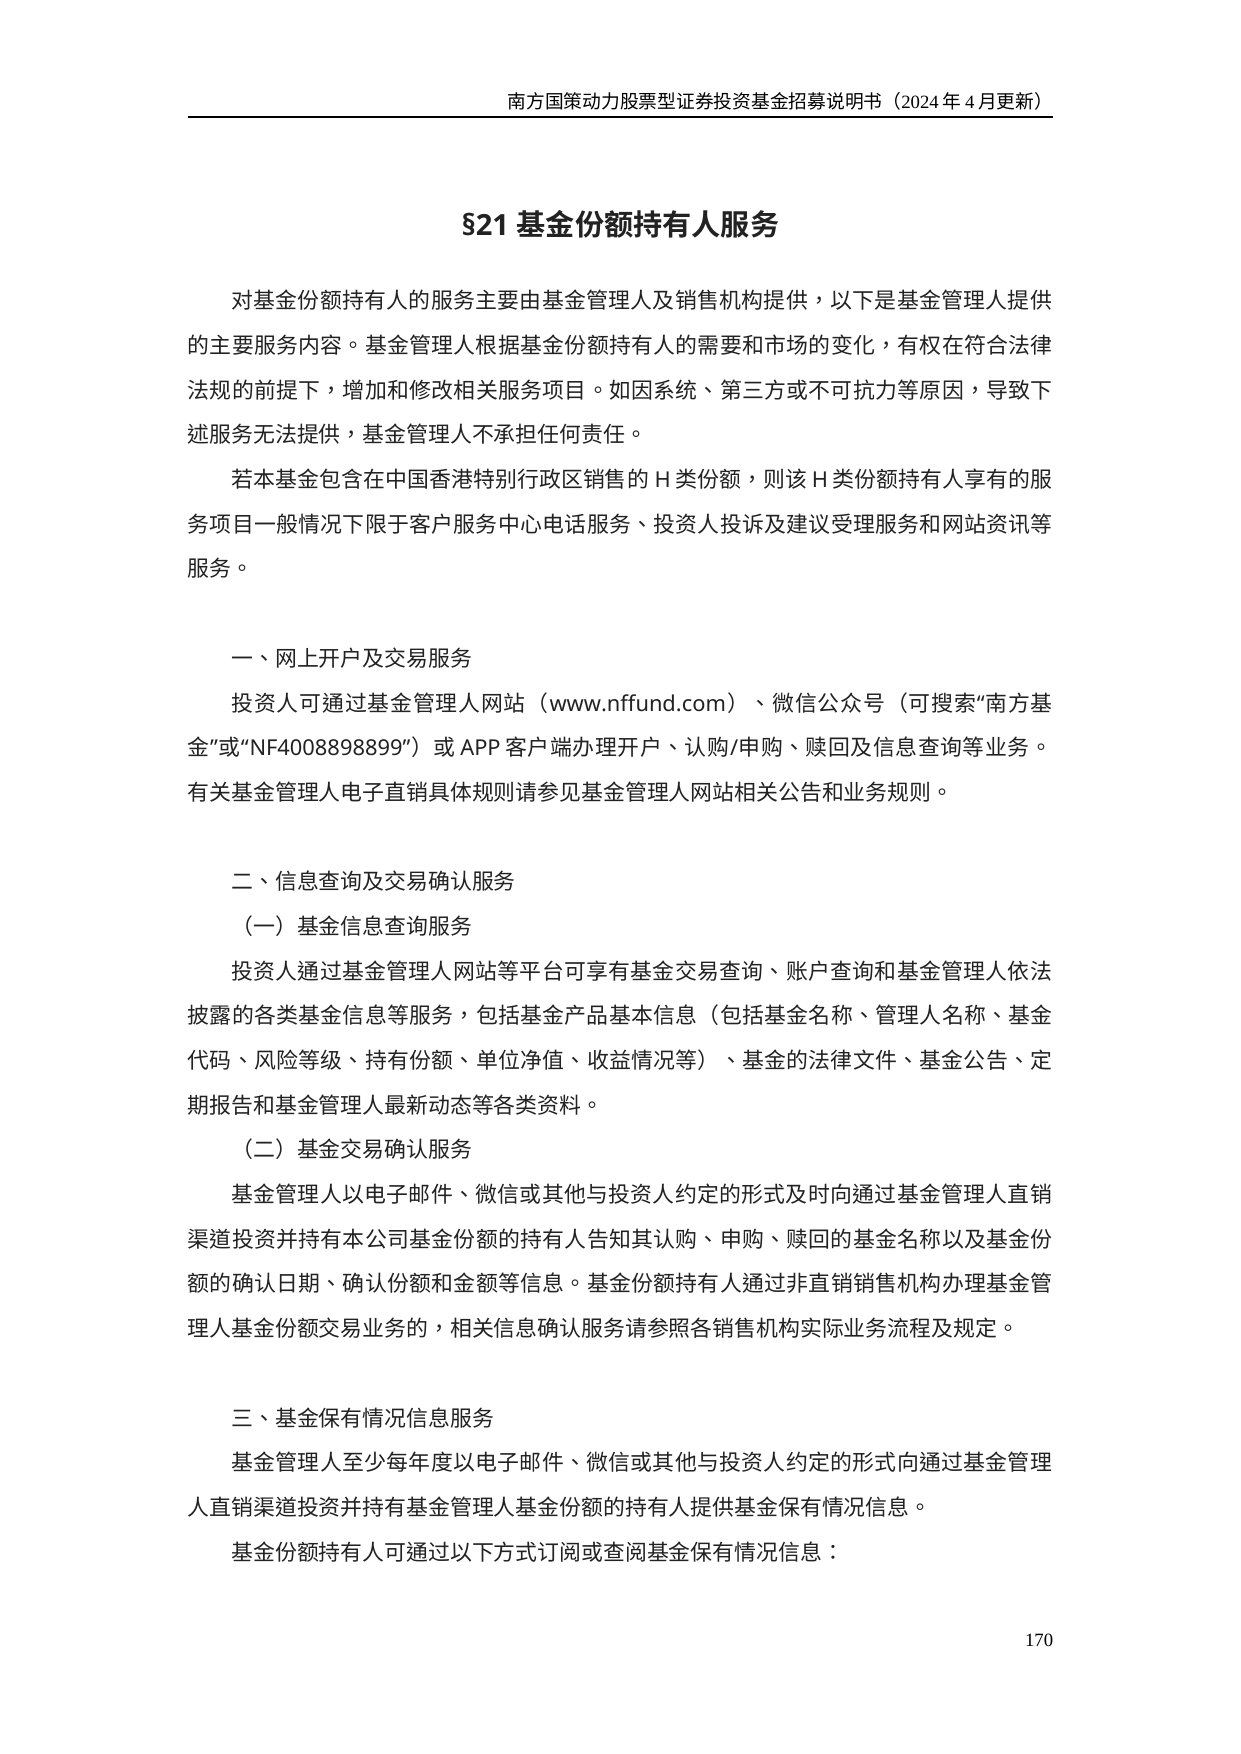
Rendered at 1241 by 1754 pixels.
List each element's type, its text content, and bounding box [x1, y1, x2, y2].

text 基金管理人以电子邮件、微信或其他与投资人约定的形式及时向通过基金管理人直销渠道投资并持有本公司基金份额的持有人告知其认购、申购、赎回的基金名称以及基金份额的确认日期、确认份额和金额等信息。基金份额持有人通过非直销销售机构办理基金管理人基金份额交易业务的，相关信息确认服务请参照各销售机构实际业务流程及规定。 [187, 1179, 1053, 1343]
text 三、基金保有情况信息服务 [187, 1402, 1053, 1432]
text （一）基金信息查询服务 [187, 911, 1053, 941]
text 基金份额持有人可通过以下方式订阅或查阅基金保有情况信息： [187, 1537, 1053, 1566]
text 对基金份额持有人的服务主要由基金管理人及销售机构提供，以下是基金管理人提供的主要服务内容。基金管理人根据基金份额持有人的需要和市场的变化，有权在符合法律法规的前提下，增加和修改相关服务项目。如因系统、第三方或不可抗力等原因，导致下述服务无法提供，基金管理人不承担任何责任。 [187, 285, 1053, 449]
text （二）基金交易确认服务 [187, 1134, 1053, 1164]
text 投资人通过基金管理人网站等平台可享有基金交易查询、账户查询和基金管理人依法披露的各类基金信息等服务，包括基金产品基本信息（包括基金名称、管理人名称、基金代码、风险等级、持有份额、单位净值、收益情况等）、基金的法律文件、基金公告、定期报告和基金管理人最新动态等各类资料。 [187, 956, 1053, 1119]
text 二、信息查询及交易确认服务 [187, 866, 1053, 896]
text 投资人可通过基金管理人网站（www.nffund.com）、微信公众号（可搜索“南方基金”或“NF4008898899”）或APP客户端办理开户、认购/申购、赎回及信息查询等业务。有关基金管理人电子直销具体规则请参见基金管理人网站相关公告和业务规则。 [187, 687, 1053, 807]
text 一、网上开户及交易服务 [187, 643, 1053, 673]
text §21 基金份额持有人服务 [187, 191, 1053, 256]
text 基金管理人至少每年度以电子邮件、微信或其他与投资人约定的形式向通过基金管理人直销渠道投资并持有基金管理人基金份额的持有人提供基金保有情况信息。 [187, 1447, 1053, 1522]
text 若本基金包含在中国香港特别行政区销售的H类份额，则该H类份额持有人享有的服务项目一般情况下限于客户服务中心电话服务、投资人投诉及建议受理服务和网站资讯等服务。 [187, 464, 1053, 583]
